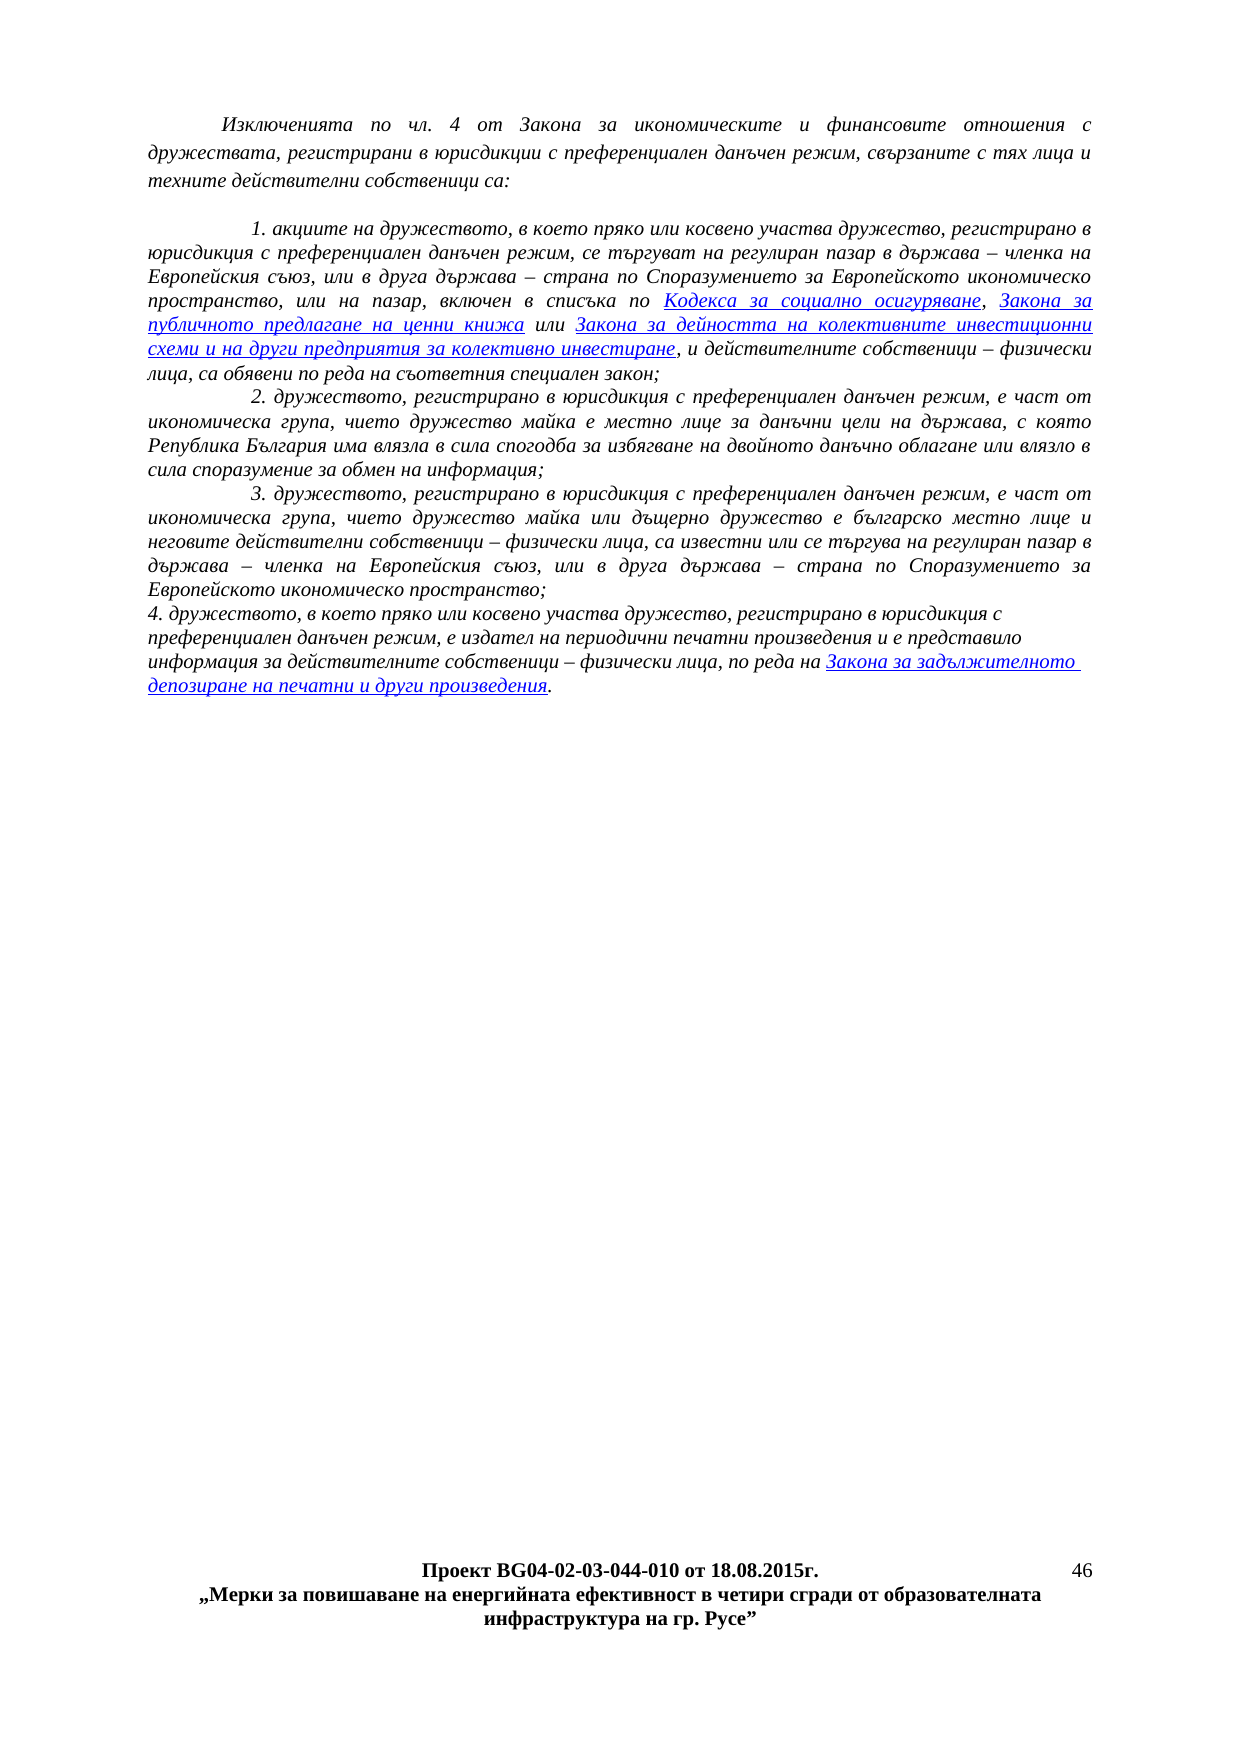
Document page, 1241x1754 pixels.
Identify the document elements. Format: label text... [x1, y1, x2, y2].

text Изключенията по чл. 4 от Закона за икономическите и финансовите отношения с дружествата, регистрирани в юрисдикции с преференциален данъчен режим, свързаните с тях лица и техните действителни собственици са: [148, 112, 1092, 192]
text 2. дружеството, регистрирано в юрисдикция с преференциален данъчен режим, е част от икономическа група, чието дружество майка е местно лице за данъчни цели на държава, с която Република България има влязла в сила спогодба за избягване на двойното данъчно облагане или влязло в сила споразумение за обмен на информация; [148, 384, 1092, 481]
text 3. дружеството, регистрирано в юрисдикция с преференциален данъчен режим, е част от икономическа група, чието дружество майка или дъщерно дружество е българско местно лице и неговите действителни собственици – физически лица, са известни или се търгува на регулиран пазар в държава – членка на Европейския съюз, или в друга държава – страна по Споразумението за Европейското икономическо пространство; [148, 481, 1092, 601]
text 1. акциите на дружеството, в което пряко или косвено участва дружество, регистрирано в юрисдикция с преференциален данъчен режим, се търгуват на регулиран пазар в държава – членка на Европейския съюз, или в друга държава – страна по Споразумението за Европейското икономическо пространство, или на пазар, включен в списъка по Кодекса за социално осигуряване, Закона за публичното предлагане на ценни книжа или Закона за дейността на колективните инвестиционни схеми и на други предприятия за колективно инвестиране, и действителните собственици – физически лица, са обявени по реда на съответния специален закон; [148, 216, 1092, 384]
text 4. дружеството, в което пряко или косвено участва дружество, регистрирано в юрисдикция с преференциален данъчен режим, е издател на периодични печатни произведения и е представило информация за действителните собственици – физически лица, по реда на Закона за задължителното депозиране на печатни и други произведения. [148, 601, 1092, 697]
